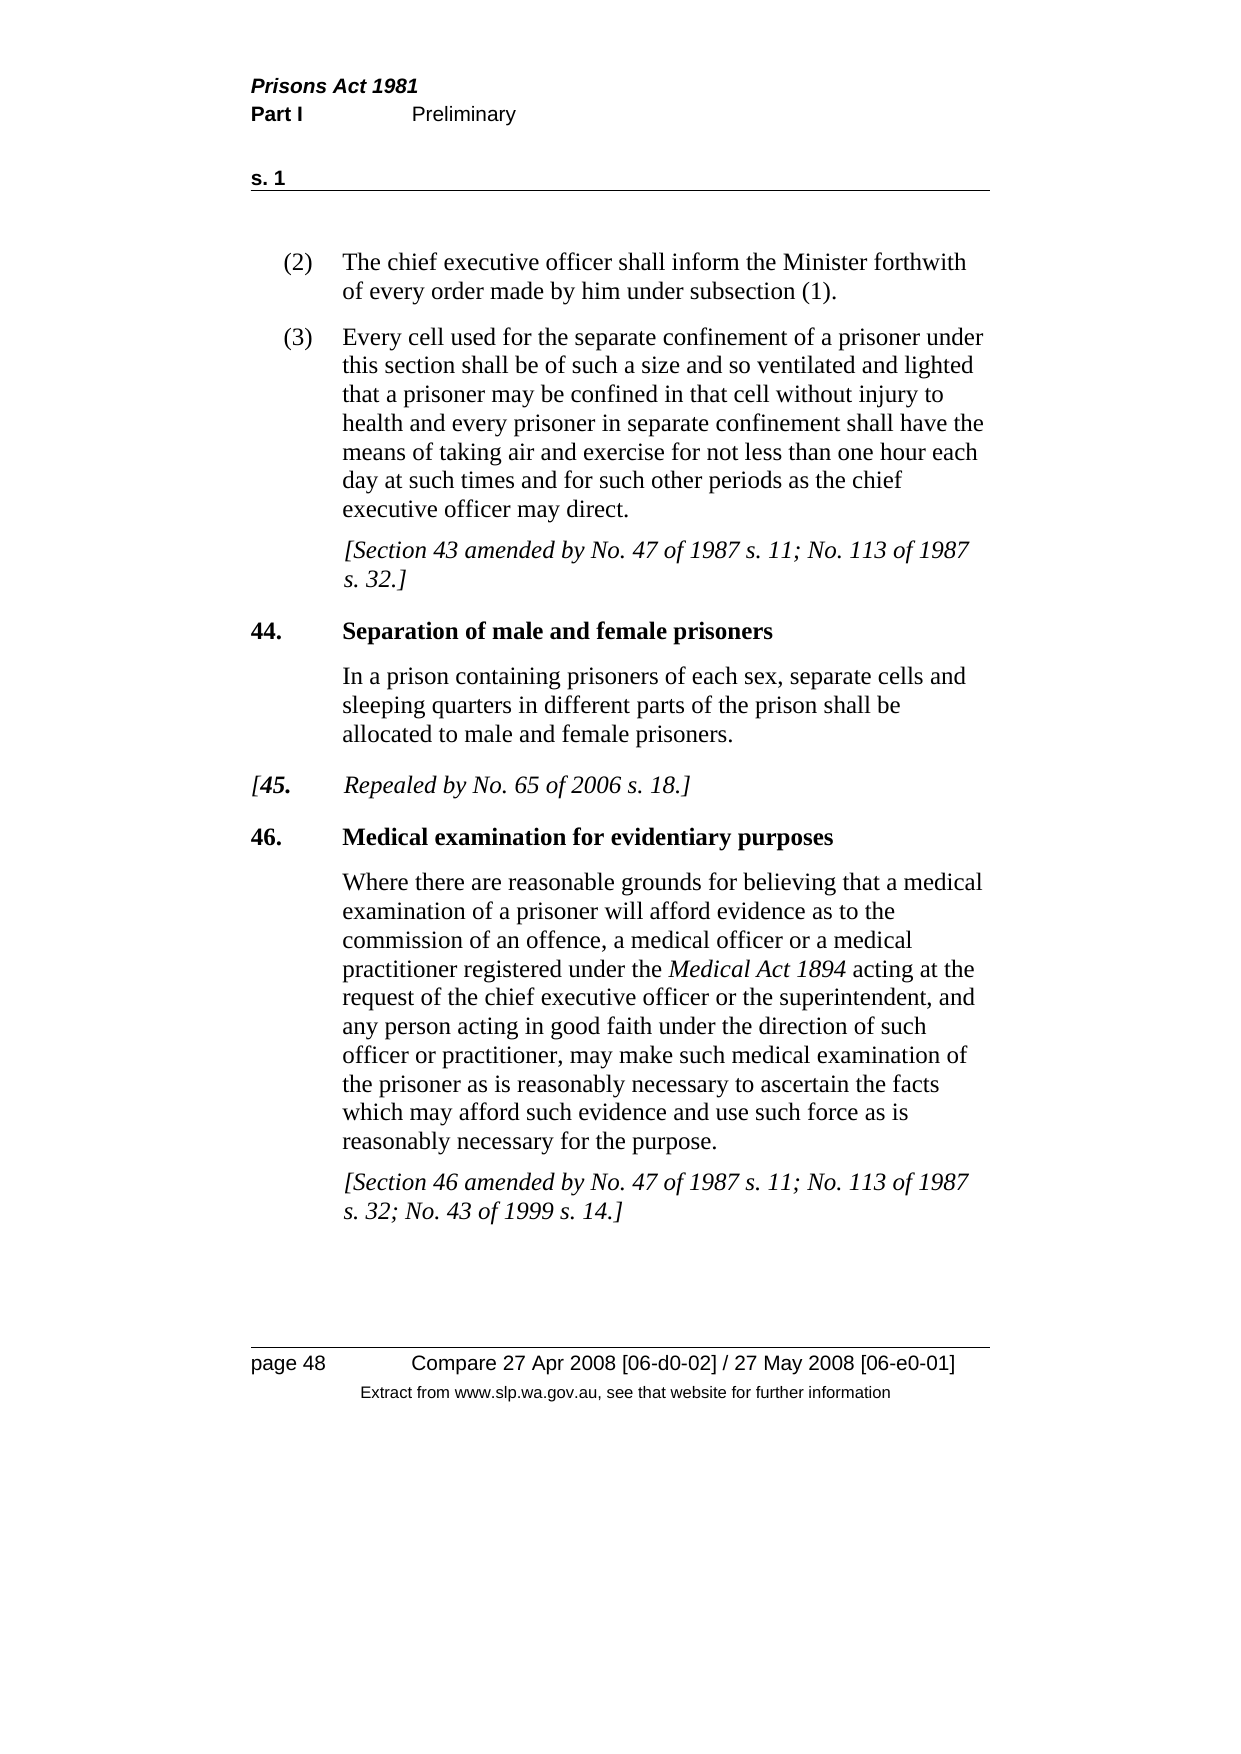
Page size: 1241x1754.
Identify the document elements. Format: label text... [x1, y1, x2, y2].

text [Section 43 amended by No. 47 of 1987 s. 11; No. 113 of 1987 s. 32.] [251, 535, 990, 593]
text (3) Every cell used for the separate confinement of a prisoner under this section shall be of such a size and so ventilated and lighted that a prisoner may be confined in that cell without injury to health and every prisoner in separate confinement shall have the means of taking air and exercise for not less than one hour each day at such times and for such other periods as the chief executive officer may direct. [251, 322, 990, 523]
text In a prison containing prisoners of each sex, separate cells and sleeping quarters in different parts of the prison shall be allocated to male and female prisoners. [251, 661, 990, 747]
subtitle 46. Medical examination for evidentiary purposes [251, 822, 990, 851]
text Where there are reasonable grounds for believing that a medical examination of a prisoner will afford evidence as to the commission of an offence, a medical officer or a medical practitioner registered under the Medical Act 1894 acting at the request of the chief executive officer or the superintendent, and any person acting in good faith under the direction of such officer or practitioner, may make such medical examination of the prisoner as is reasonably necessary to ascertain the facts which may afford such evidence and use such force as is reasonably necessary for the purpose. [251, 867, 990, 1155]
text (2) The chief executive officer shall inform the Minister forthwith of every order made by him under subsection (1). [251, 247, 990, 305]
text [45. Repealed by No. 65 of 2006 s. 18.] [251, 770, 990, 799]
text [Section 46 amended by No. 47 of 1987 s. 11; No. 113 of 1987 s. 32; No. 43 of 1999 s. 14.] [251, 1167, 990, 1225]
subtitle 44. Separation of male and female prisoners [251, 616, 990, 644]
